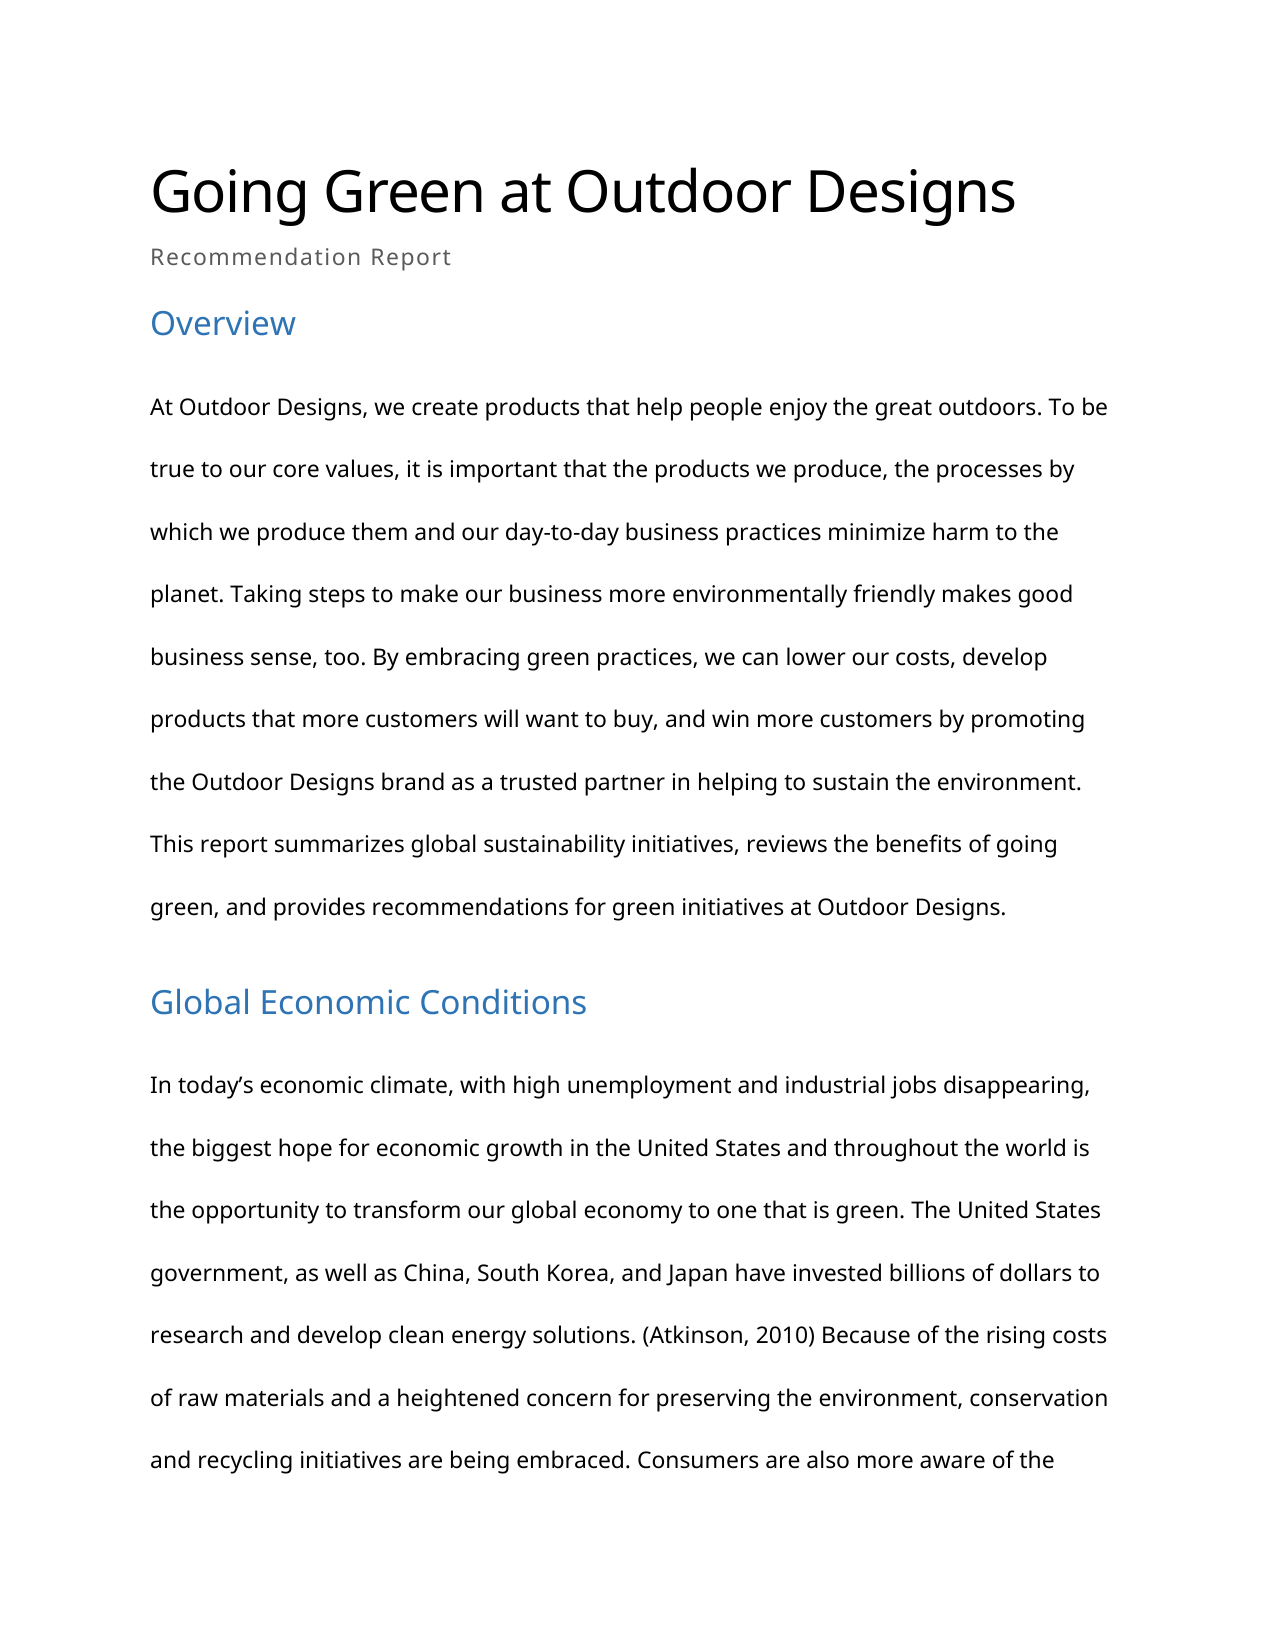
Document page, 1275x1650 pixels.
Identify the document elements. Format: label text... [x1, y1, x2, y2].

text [150, 1069, 1125, 1476]
subtitle Global Economic Conditions [150, 978, 1125, 1024]
title Going Green at Outdoor Designs [150, 150, 1125, 229]
subtitle Recommendation Report [150, 241, 1125, 273]
text At Outdoor Designs, we create products that help people enjoy the great outdoors. To be true to our core values, it is important that the products we produce, the processes by which we produce them and our day-to-day business practices minimize harm to the planet. Taking steps to make our business more environmentally friendly makes good business sense, too. By embracing green practices, we can lower our costs, develop products that more customers will want to buy, and win more customers by promoting the Outdoor Designs brand as a trusted partner in helping to sustain the environment. This report summarizes global sustainability initiatives, reviews the benefits of going green, and provides recommendations for green initiatives at Outdoor Designs. [150, 391, 1125, 922]
subtitle Overview [150, 300, 1125, 346]
